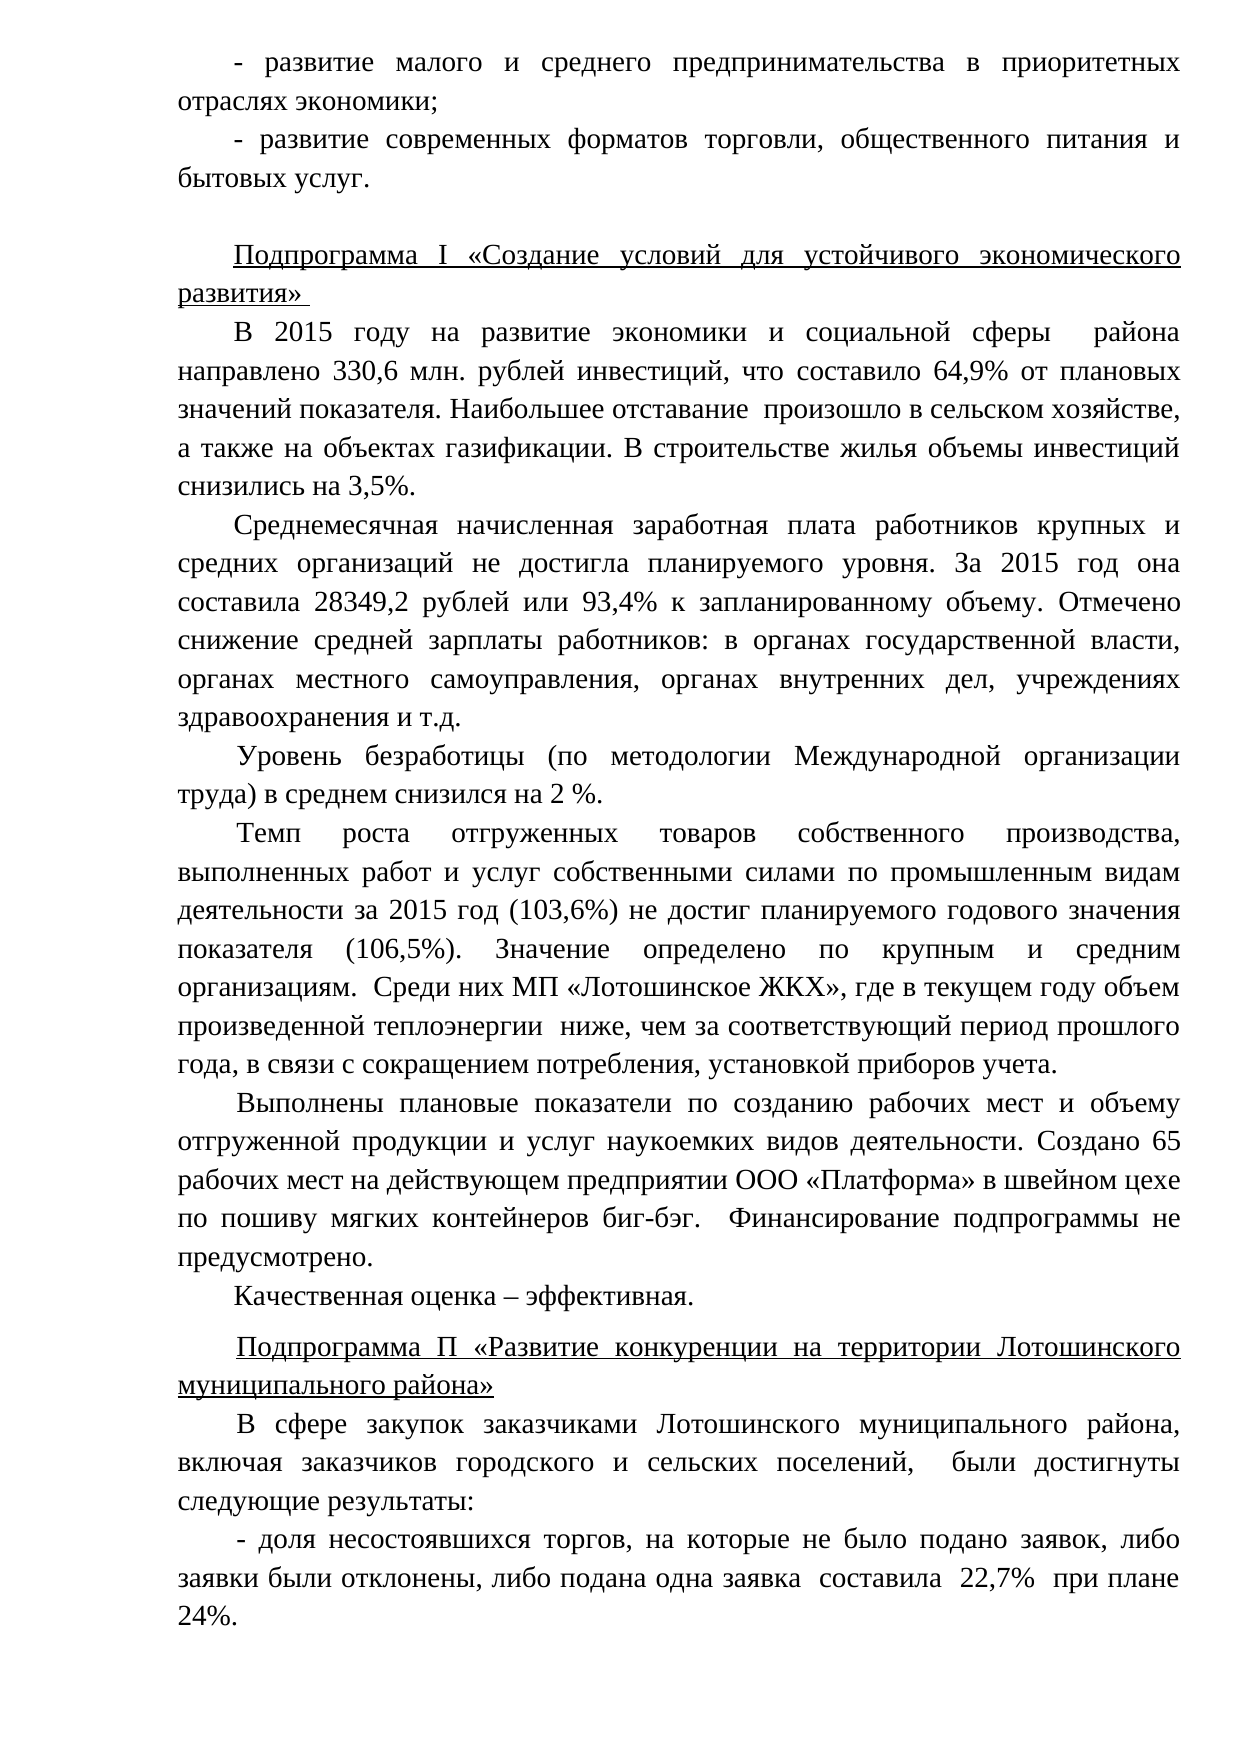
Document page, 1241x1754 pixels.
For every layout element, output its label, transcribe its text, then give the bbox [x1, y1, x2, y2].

text - развитие малого и среднего предпринимательства в приоритетных отраслях экономики; [177, 44, 1181, 116]
text Качественная оценка – эффективная. [177, 1278, 1181, 1311]
text Среднемесячная начисленная заработная плата работников крупных и средних организаций не достигла планируемого уровня. За 2015 год она составила 28349,2 рублей или 93,4% к запланированному объему. Отмечено снижение средней зарплаты работников: в органах государственной власти, органах местного самоуправления, органах внутренних дел, учреждениях здравоохранения и т.д. [177, 507, 1181, 733]
text - доля несостоявшихся торгов, на которые не было подано заявок, либо заявки были отклонены, либо подана одна заявка составила 22,7% при плане 24%. [177, 1521, 1181, 1632]
text - развитие современных форматов торговли, общественного питания и бытовых услуг. [177, 121, 1181, 193]
text Уровень безработицы (по методологии Международной организации труда) в среднем снизился на 2 %. [177, 738, 1181, 810]
text Подпрограмма П «Развитие конкуренции на территории Лотошинского муниципального района» [177, 1329, 1181, 1401]
text Подпрограмма I «Создание условий для устойчивого экономического развития» [177, 237, 1181, 309]
text Темп роста отгруженных товаров собственного производства, выполненных работ и услуг собственными силами по промышленным видам деятельности за 2015 год (103,6%) не достиг планируемого годового значения показателя (106,5%). Значение определено по крупным и средним организациям. Среди них МП «Лотошинское ЖКХ», где в текущем году объем произведенной теплоэнергии ниже, чем за соответствующий период прошлого года, в связи с сокращением потребления, установкой приборов учета. [177, 815, 1181, 1080]
text В сфере закупок заказчиками Лотошинского муниципального района, включая заказчиков городского и сельских поселений, были достигнуты следующие результаты: [177, 1406, 1181, 1516]
text Выполнены плановые показатели по созданию рабочих мест и объему отгруженной продукции и услуг наукоемких видов деятельности. Создано 65 рабочих мест на действующем предприятии ООО «Платформа» в швейном цехе по пошиву мягких контейнеров биг-бэг. Финансирование подпрограммы не предусмотрено. [177, 1085, 1181, 1273]
text В 2015 году на развитие экономики и социальной сферы района направлено 330,6 млн. рублей инвестиций, что составило 64,9% от плановых значений показателя. Наибольшее отставание произошло в сельском хозяйстве, а также на объектах газификации. В строительстве жилья объемы инвестиций снизились на 3,5%. [177, 314, 1181, 502]
